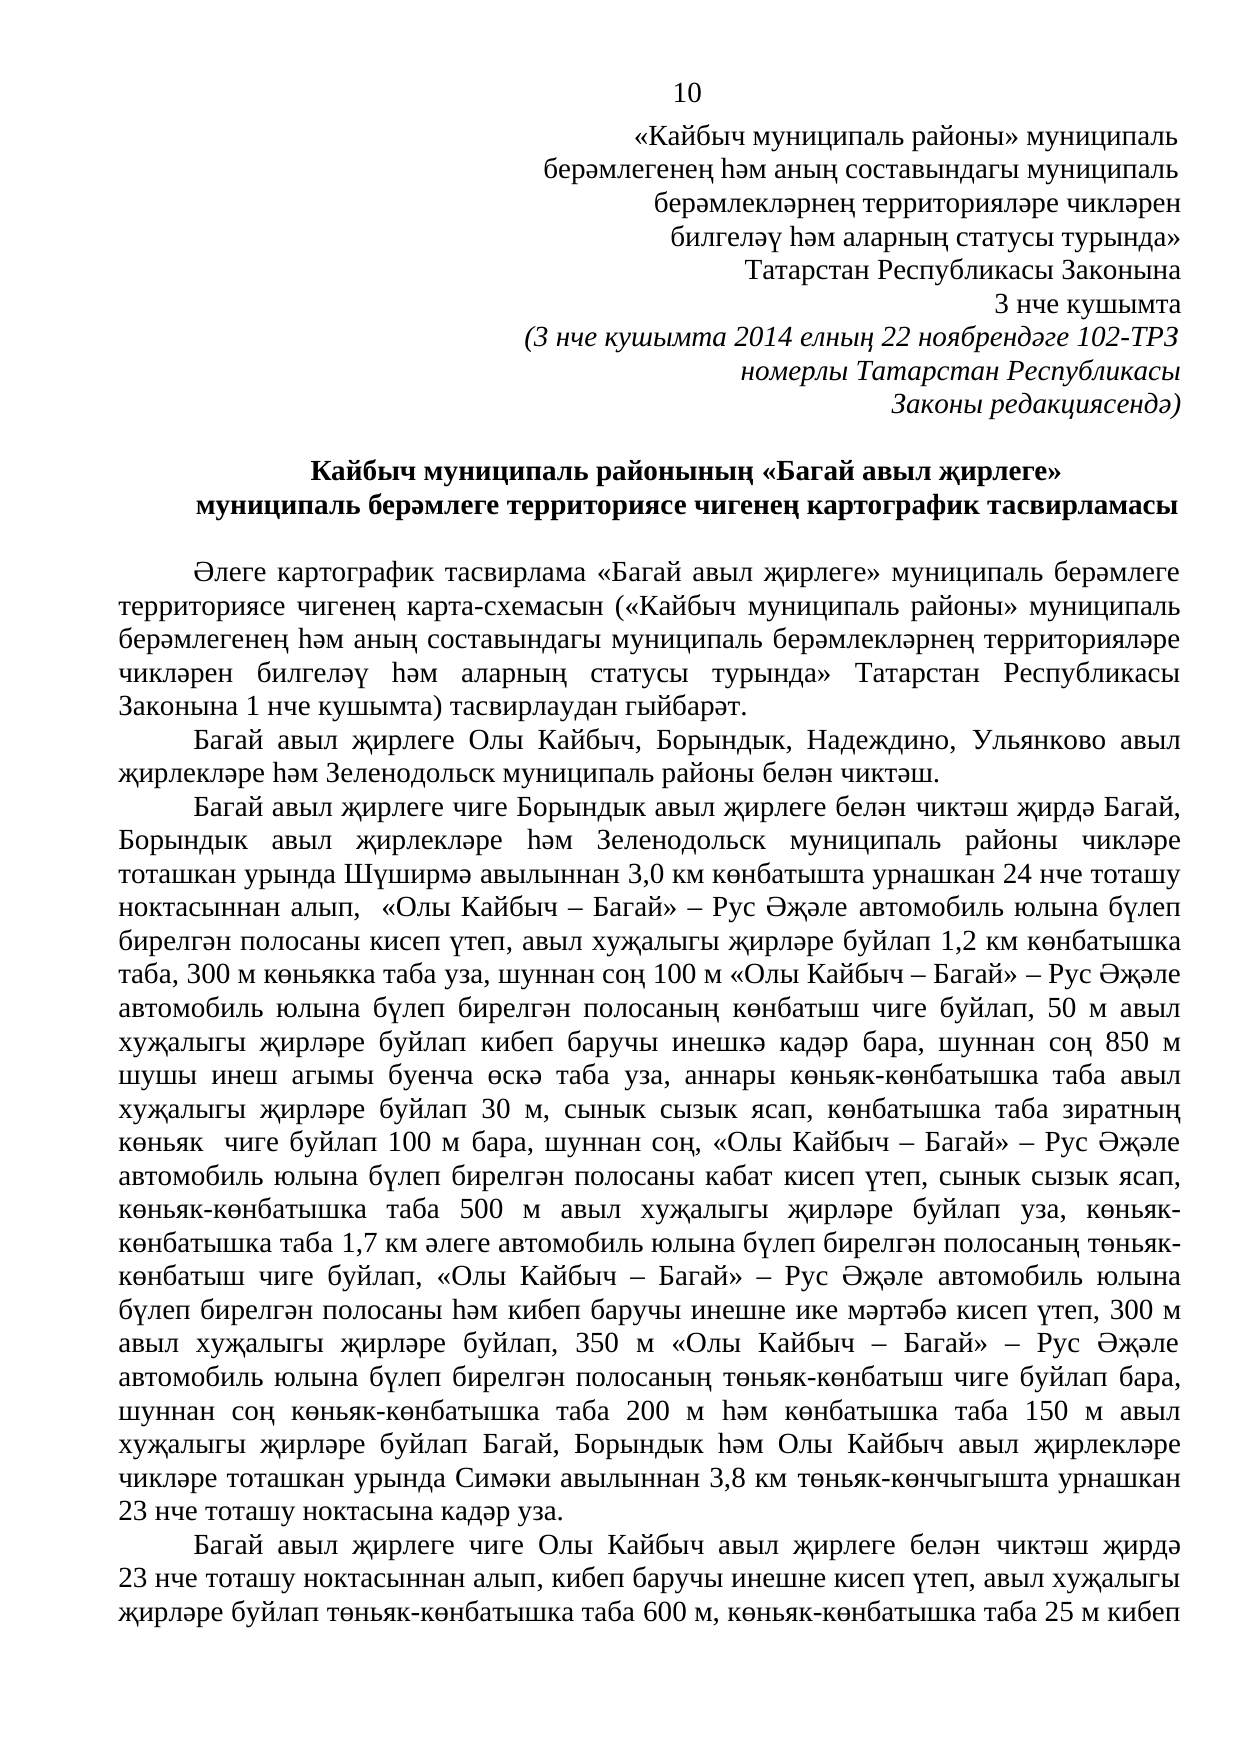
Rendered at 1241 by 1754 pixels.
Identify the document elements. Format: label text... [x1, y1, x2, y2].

text (3 нче кушымта 2014 елның 22 ноябрендәге 102-ТРЗ [193, 319, 1181, 353]
text берәмлегенең һәм аның составындагы муниципаль [118, 152, 1181, 185]
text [118, 1527, 1181, 1627]
text Кайбыч муниципаль районының «Багай авыл җирлеге» [118, 453, 1181, 487]
text «Кайбыч муниципаль районы» муниципаль [118, 118, 1181, 152]
text берәмлекләрнең территорияләре чикләрен [118, 185, 1181, 219]
text Законы редакциясендә) [118, 386, 1181, 420]
text номерлы Татарстан Республикасы [193, 353, 1181, 386]
text Татарстан Республикасы Законына [118, 252, 1181, 286]
text Багай авыл җирлеге Олы Кайбыч, Борындык, Надеждино, Ульянково авыл җирлекләре һәм Зеленодольск муниципаль районы белән чиктәш. [118, 722, 1181, 789]
text 3 нче кушымта [868, 286, 1196, 319]
text муниципаль берәмлеге территориясе чигенең картографик тасвирламасы [118, 487, 1181, 521]
text Әлеге картографик тасвирлама «Багай авыл җирлеге» муниципаль берәмлеге территориясе чигенең карта-схемасын («Кайбыч муниципаль районы» муниципаль берәмлегенең һәм аның составындагы муниципаль берәмлекләрнең территорияләре чикләрен билгеләү һәм аларның статусы турында» Татарстан Республикасы Законына 1 нче кушымта) тасвирлаудан гыйбарәт. [118, 554, 1181, 722]
text Багай авыл җирлеге чиге Борындык авыл җирлеге белән чиктәш җирдә Багай, Борындык авыл җирлекләре һәм Зеленодольск муниципаль районы чикләре тоташкан урында Шүширмә авылыннан көнбатышта урнашкан 24 нче тоташу ноктасыннан алып, «Олы Кайбыч – Багай» – Рус Әҗәле автомобиль юлына бүлеп бирелгән полосаны кисеп үтеп, авыл хуҗалыгы җирләре буйлап көнбатышка таба, көньякка таба уза, шуннан соң «Олы Кайбыч – Багай» – Рус Әҗәле автомобиль юлына бүлеп бирелгән полосаның көнбатыш чиге буйлап, авыл хуҗалыгы җирләре буйлап кибеп баручы инешкә кадәр бара, шуннан соң шушы инеш агымы буенча өскә таба уза, аннары көньяк-көнбатышка таба авыл хуҗалыгы җирләре буйлап , сынык сызык ясап, көнбатышка таба зиратның көньяк чиге буйлап бара, шуннан соң, «Олы Кайбыч – Багай» – Рус Әҗәле автомобиль юлына бүлеп бирелгән полосаны кабат кисеп үтеп, сынык сызык ясап, көньяк-көнбатышка таба авыл хуҗалыгы җирләре буйлап уза, көньяк-көнбатышка таба әлеге автомобиль юлына бүлеп бирелгән полосаның төньяк-көнбатыш чиге буйлап, «Олы Кайбыч – Багай» – Рус Әҗәле автомобиль юлына бүлеп бирелгән полосаны һәм кибеп баручы инешне ике мәртәбә кисеп үтеп, авыл хуҗалыгы җирләре буйлап, «Олы Кайбыч – Багай» – Рус Әҗәле автомобиль юлына бүлеп бирелгән полосаның төньяк-көнбатыш чиге буйлап бара, шуннан соң көньяк-көнбатышка таба һәм көнбатышка таба авыл хуҗалыгы җирләре буйлап Багай, Борындык һәм Олы Кайбыч авыл җирлекләре чикләре тоташкан урында Симәки авылыннан төньяк-көнчыгышта урнашкан 23 нче тоташу ноктасына кадәр уза. [118, 789, 1181, 1527]
text билгеләү һәм аларның статусы турында» [118, 219, 1181, 252]
